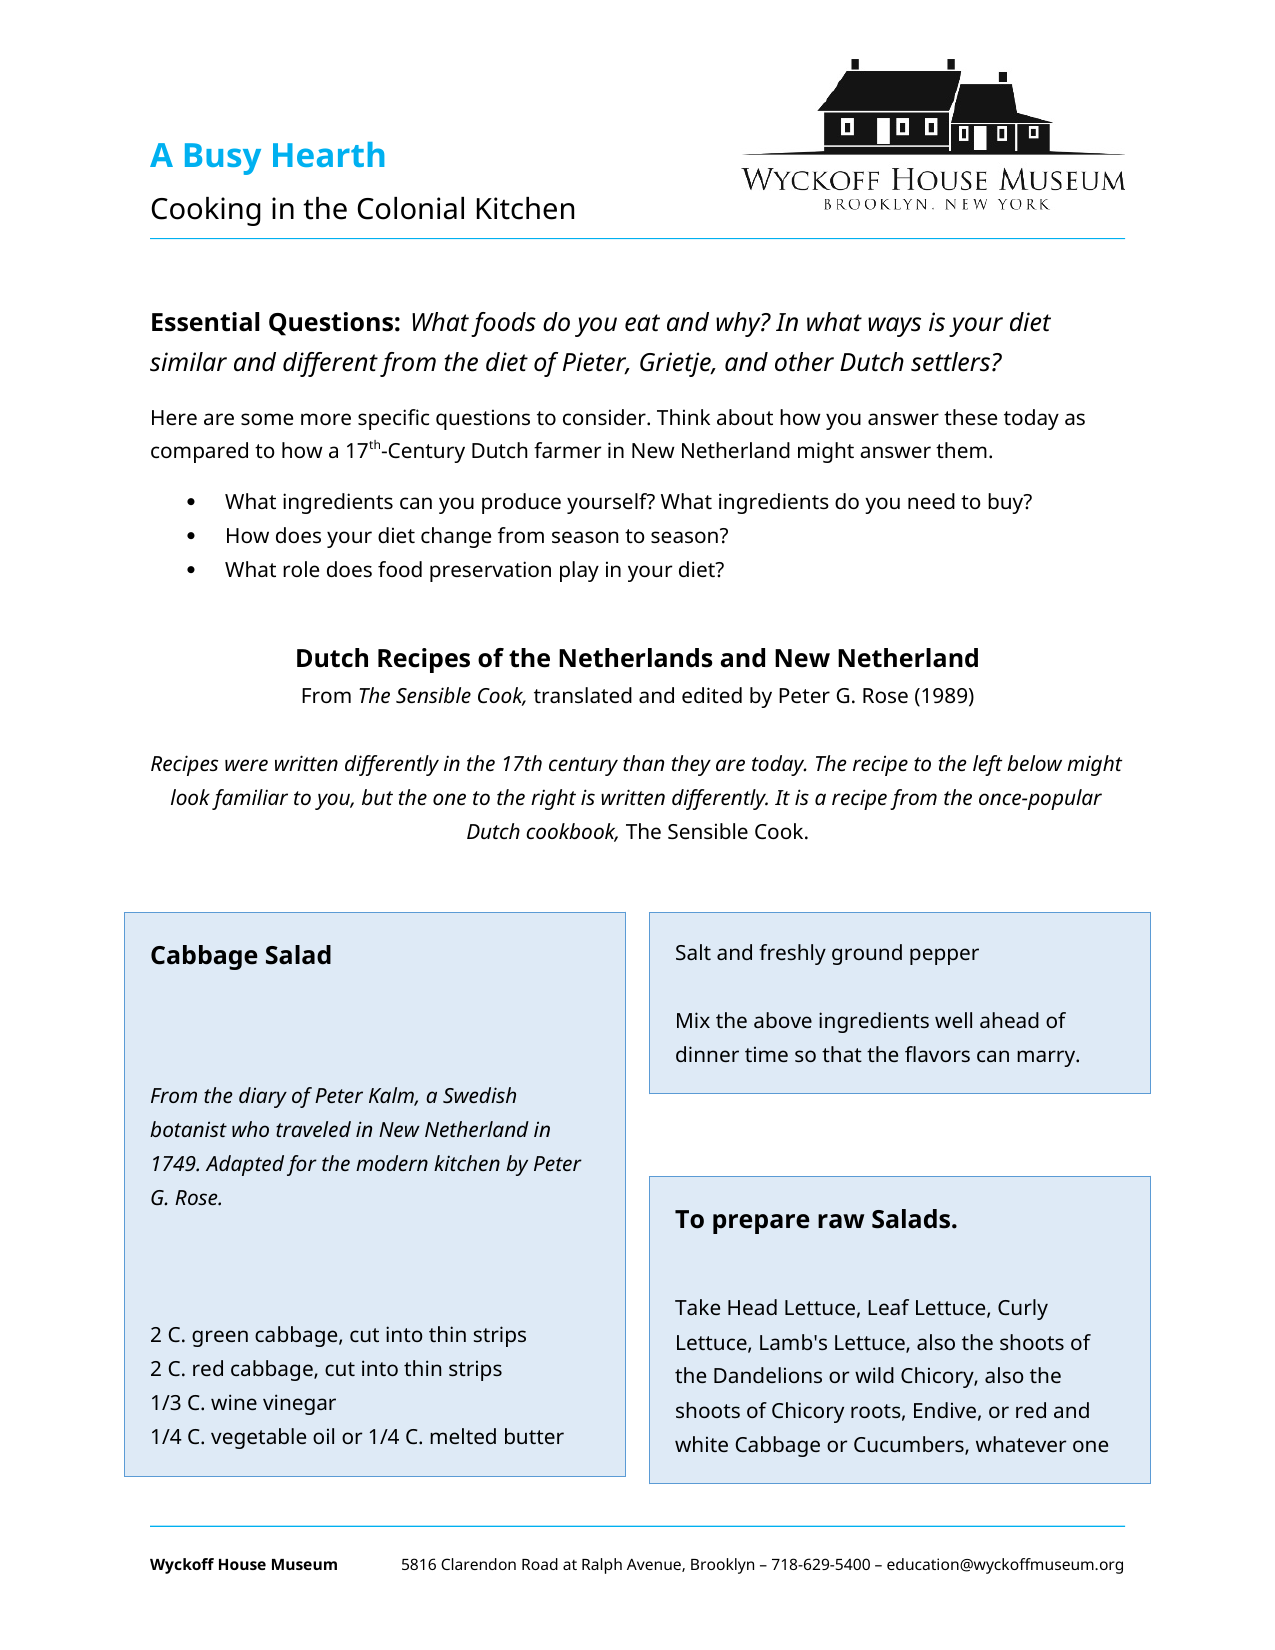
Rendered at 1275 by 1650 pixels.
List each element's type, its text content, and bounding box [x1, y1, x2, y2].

text From the diary of Peter Kalm, a Swedish botanist who traveled in New Netherland in 1749. Adapted for the modern kitchen by Peter G. Rose. [125, 1055, 625, 1217]
text Dutch Recipes of the Netherlands and New Netherland [150, 640, 1125, 674]
text Here are some more specific questions to consider. Think about how you answer these today as compared to how a 17th-Century Dutch farmer in New Netherland might answer them. [150, 403, 1125, 465]
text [650, 1267, 1150, 1483]
text Cabbage Salad [125, 913, 625, 995]
text From The Sensible Cook, translated and edited by Peter G. Rose (1989) [150, 681, 1125, 709]
list What ingredients can you produce yourself? What ingredients do you need to buy? [187, 487, 1125, 516]
text 2 C. green cabbage, cut into thin strips 2 C. red cabbage, cut into thin strips 1/3 C. wine vinegar 1/4 C. vegetable oil or 1/4 C. melted butter Salt and freshly ground pepper Mix the above ingredients well ahead of dinner time so that the flavors can marry. [650, 913, 1150, 1093]
list How does your diet change from season to season? [187, 521, 1125, 550]
text To prepare raw Salads. [650, 1177, 1150, 1262]
picture [741, 59, 1125, 210]
list What role does food preservation play in your diet? [187, 556, 1125, 584]
text 2 C. green cabbage, cut into thin strips 2 C. red cabbage, cut into thin strips 1/3 C. wine vinegar 1/4 C. vegetable oil or 1/4 C. melted butter Salt and freshly ground pepper Mix the above ingredients well ahead of dinner time so that the flavors can marry. [125, 1294, 625, 1476]
text Essential Questions: What foods do you eat and why? In what ways is your diet similar and different from the diet of Pieter, Grietje, and other Dutch settlers? [150, 304, 1125, 379]
text Recipes were written differently in the 17th century than they are today. The recipe to the left below might look familiar to you, but the one to the right is written differently. It is a recipe from the once-popular Dutch cookbook, The Sensible Cook. [150, 749, 1125, 846]
